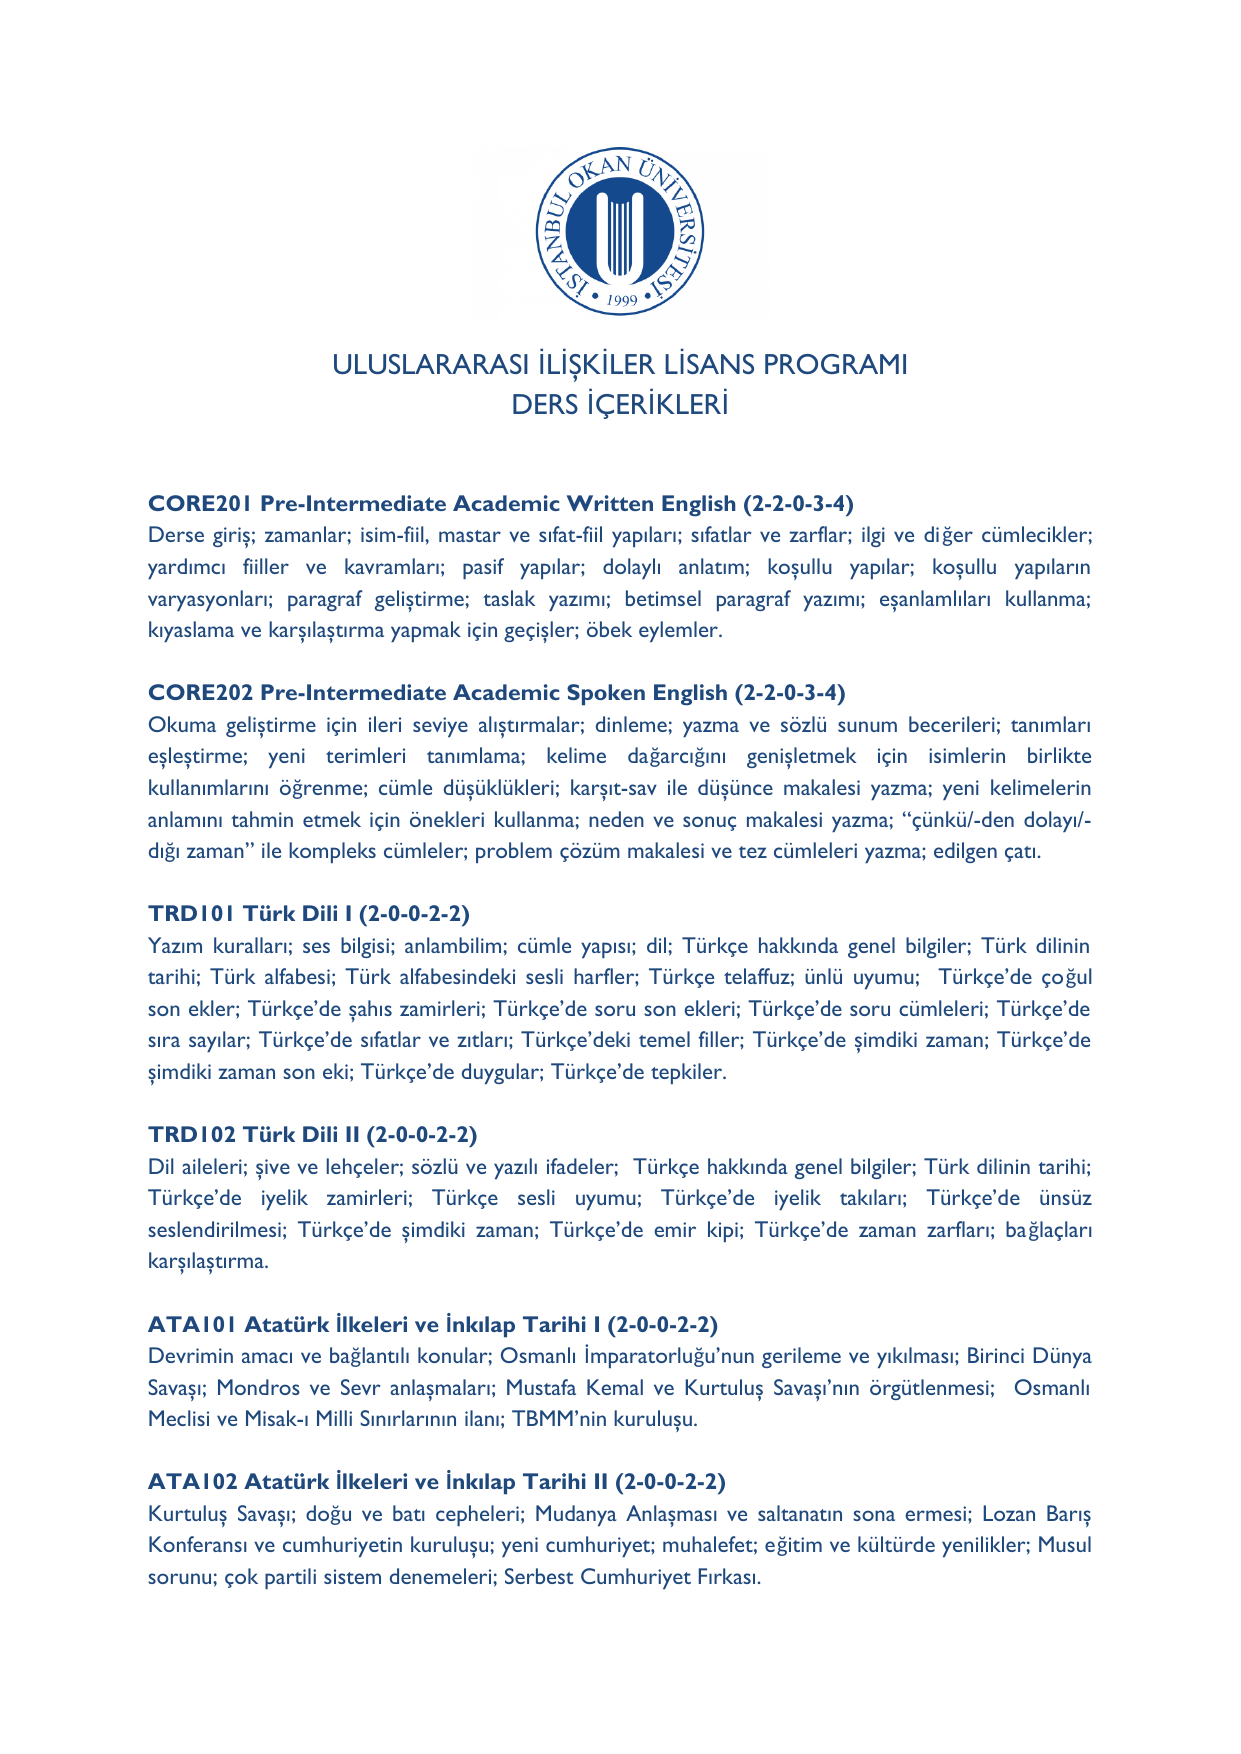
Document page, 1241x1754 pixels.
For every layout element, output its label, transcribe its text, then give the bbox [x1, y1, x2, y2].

text ATA102 Atatürk İlkeleri ve İnkılap Tarihi II (2-0-0-2-2) [148, 1466, 1093, 1497]
text Derse giriş; zamanlar; isim-fiil, mastar ve sıfat-fiil yapıları; sıfatlar ve zarflar; ilgi ve diğer cümlecikler; yardımcı fiiller ve kavramları; pasif yapılar; dolaylı anlatım; koşullu yapılar; koşullu yapıların varyasyonları; paragraf geliştirme; taslak yazımı; betimsel paragraf yazımı; eşanlamlıları kullanma; kıyaslama ve karşılaştırma yapmak için geçişler; öbek eylemler. [148, 519, 1093, 645]
text Okuma geliştirme için ileri seviye alıştırmalar; dinleme; yazma ve sözlü sunum becerileri; tanımları eşleştirme; yeni terimleri tanımlama; kelime dağarcığını genişletmek için isimlerin birlikte kullanımlarını öğrenme; cümle düşüklükleri; karşıt-sav ile düşünce makalesi yazma; yeni kelimelerin anlamını tahmin etmek için önekleri kullanma; neden ve sonuç makalesi yazma; “çünkü/-den dolayı/-dığı zaman” ile kompleks cümleler; problem çözüm makalesi ve tez cümleleri yazma; edilgen çatı. [148, 708, 1093, 866]
text Kurtuluş Savaşı; doğu ve batı cepheleri; Mudanya Anlaşması ve saltanatın sona ermesi; Lozan Barış Konferansı ve cumhuriyetin kuruluşu; yeni cumhuriyet; muhalefet; eğitim ve kültürde yenilikler; Musul sorunu; çok partili sistem denemeleri; Serbest Cumhuriyet Fırkası. [148, 1497, 1093, 1592]
text DERS İÇERİKLERİ [148, 384, 1093, 424]
text TRD101 Türk Dili I (2-0-0-2-2) [148, 898, 1093, 929]
picture [470, 147, 770, 319]
text Dil aileleri; şive ve lehçeler; sözlü ve yazılı ifadeler; Türkçe hakkında genel bilgiler; Türk dilinin tarihi; Türkçe’de iyelik zamirleri; Türkçe sesli uyumu; Türkçe’de iyelik takıları; Türkçe’de ünsüz seslendirilmesi; Türkçe’de şimdiki zaman; Türkçe’de emir kipi; Türkçe’de zaman zarfları; bağlaçları karşılaştırma. [148, 1150, 1093, 1276]
text TRD102 Türk Dili II (2-0-0-2-2) [148, 1119, 1093, 1150]
text Devrimin amacı ve bağlantılı konular; Osmanlı İmparatorluğu’nun gerileme ve yıkılması; Birinci Dünya Savaşı; Mondros ve Sevr anlaşmaları; Mustafa Kemal ve Kurtuluş Savaşı’nın örgütlenmesi; Osmanlı Meclisi ve Misak-ı Milli Sınırlarının ilanı; TBMM’nin kuruluşu. [148, 1339, 1093, 1434]
text CORE201 Pre-Intermediate Academic Written English (2-2-0-3-4) [148, 487, 1093, 519]
text CORE202 Pre-Intermediate Academic Spoken English (2-2-0-3-4) [148, 677, 1093, 708]
text Yazım kuralları; ses bilgisi; anlambilim; cümle yapısı; dil; Türkçe hakkında genel bilgiler; Türk dilinin tarihi; Türk alfabesi; Türk alfabesindeki sesli harfler; Türkçe telaffuz; ünlü uyumu; Türkçe’de çoğul son ekler; Türkçe’de şahıs zamirleri; Türkçe’de soru son ekleri; Türkçe’de soru cümleleri; Türkçe’de sıra sayılar; Türkçe’de sıfatlar ve zıtları; Türkçe’deki temel filler; Türkçe’de şimdiki zaman; Türkçe’de şimdiki zaman son eki; Türkçe’de duygular; Türkçe’de tepkiler. [148, 929, 1093, 1087]
text ULUSLARARASI İLİŞKİLER LİSANS PROGRAMI [148, 344, 1093, 384]
text ATA101 Atatürk İlkeleri ve İnkılap Tarihi I (2-0-0-2-2) [148, 1308, 1093, 1339]
